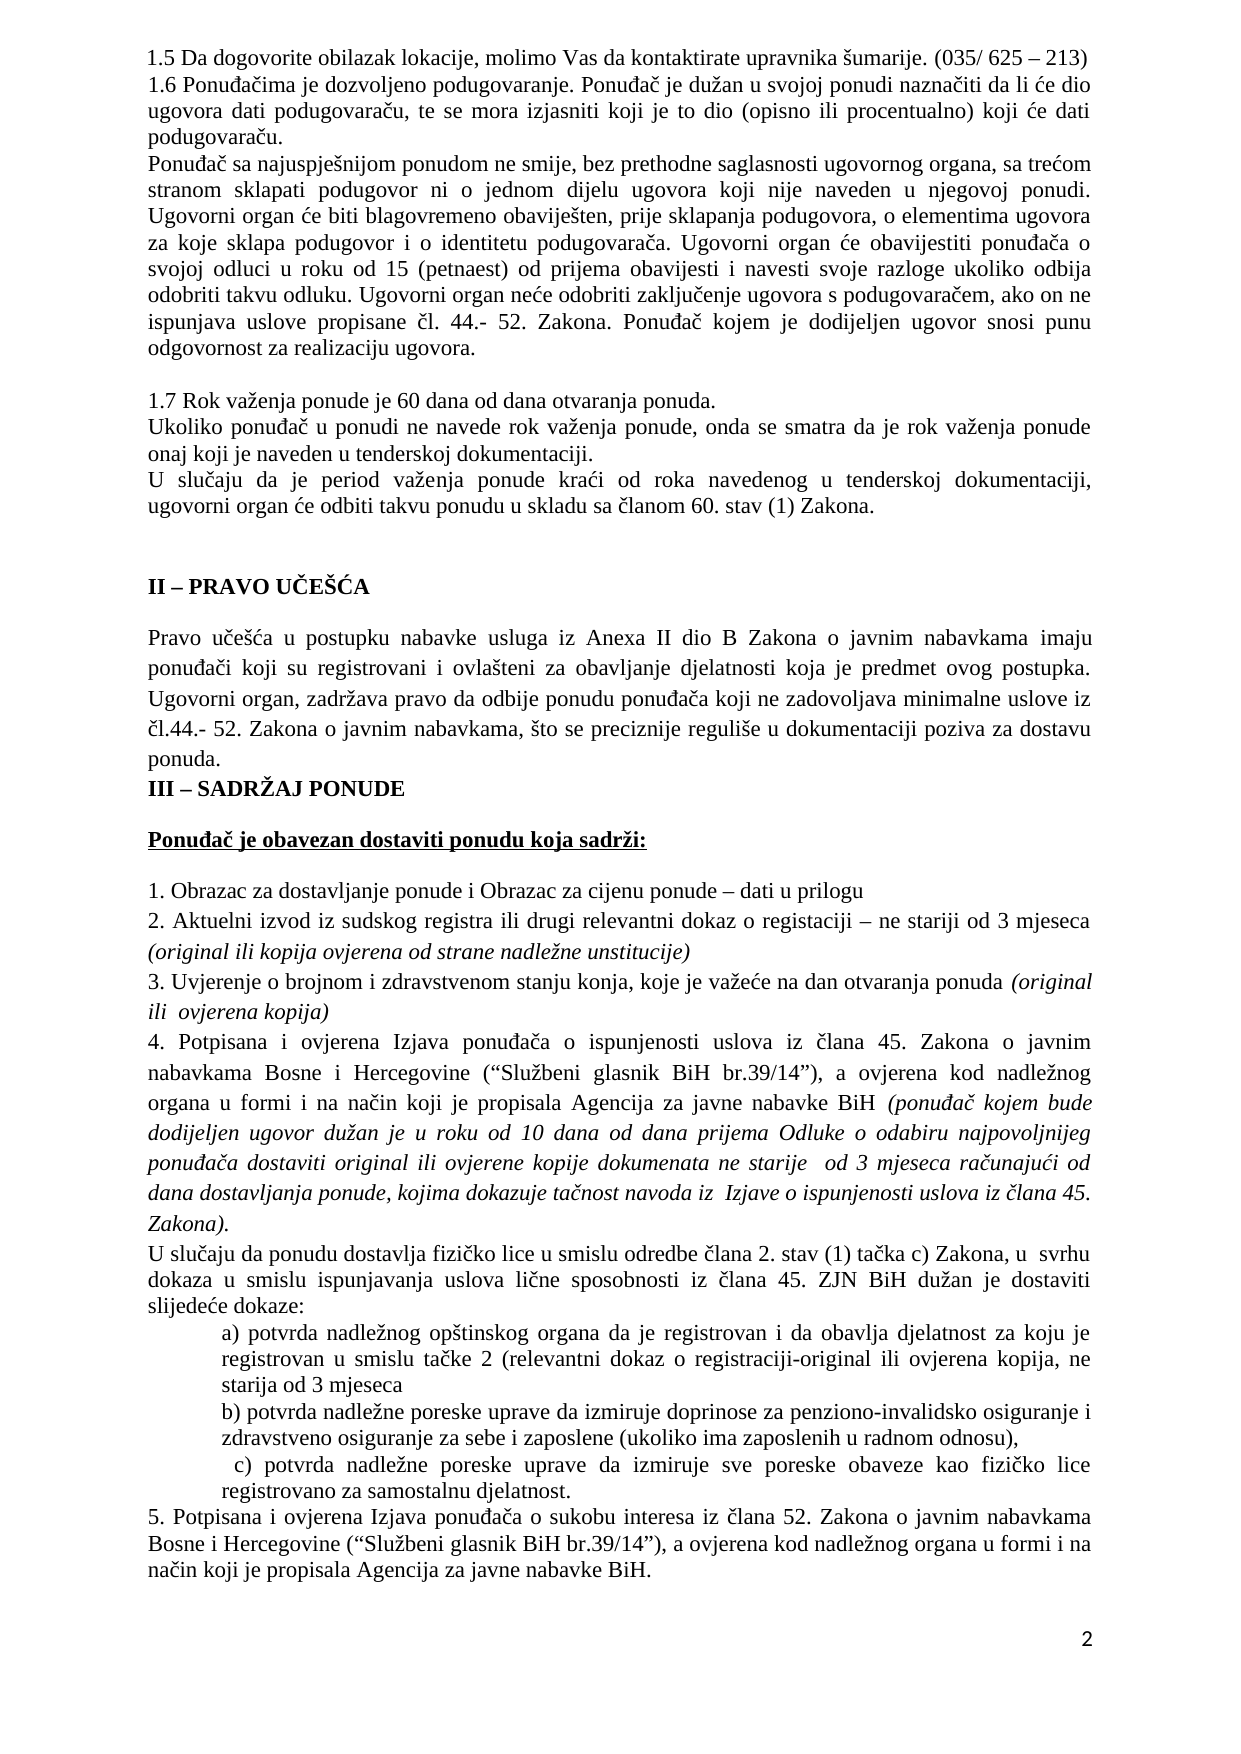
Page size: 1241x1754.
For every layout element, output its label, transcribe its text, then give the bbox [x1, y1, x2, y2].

text 1.7 Rok važenja ponude je 60 dana od dana otvaranja ponuda. [148, 387, 1092, 413]
list b) potvrda nadležne poreske uprave da izmiruje doprinose za penziono-invalidsko osiguranje i zdravstveno osiguranje za sebe i zaposlene (ukoliko ima zaposlenih u radnom odnosu), [221, 1398, 1092, 1451]
text 5. Potpisana i ovjerena Izjava ponuđača o sukobu interesa iz člana 52. Zakona o javnim nabavkama Bosne i Hercegovine (“Službeni glasnik BiH br.39/14”), a ovjerena kod nadležnog organa u formi i na način koji je propisala Agencija za javne nabavke BiH. [148, 1503, 1092, 1582]
text II – PRAVO UČEŠĆA [148, 573, 1092, 599]
text 1.6 Ponuđačima je dozvoljeno podugovaranje. Ponuđač je dužan u svojoj ponudi naznačiti da li će dio ugovora dati podugovaraču, te se mora izjasniti koji je to dio (opisno ili procentualno) koji će dati podugovaraču. [148, 71, 1092, 150]
text 1. Obrazac za dostavljanje ponude i Obrazac za cijenu ponude – dati u prilogu [148, 877, 1092, 904]
text Ponuđač sa najuspješnijom ponudom ne smije, bez prethodne saglasnosti ugovornog organa, sa trećom stranom sklapati podugovor ni o jednom dijelu ugovora koji nije naveden u njegovoj ponudi. Ugovorni organ će biti blagovremeno obaviješten, prije sklapanja podugovora, o elementima ugovora za koje sklapa podugovor i o identitetu podugovarača. Ugovorni organ će obavijestiti ponuđača o svojoj odluci u roku od 15 (petnaest) od prijema obavijesti i navesti svoje razloge ukoliko odbija odobriti takvu odluku. Ugovorni organ neće odobriti zaključenje ugovora s podugovaračem, ako on ne ispunjava uslove propisane čl. 44.- 52. Zakona. Ponuđač kojem je dodijeljen ugovor snosi punu odgovornost za realizaciju ugovora. [148, 150, 1092, 361]
list a) potvrda nadležnog opštinskog organa da je registrovan i da obavlja djelatnost za koju je registrovan u smislu tačke 2 (relevantni dokaz o registraciji-original ili ovjerena kopija, ne starija od 3 mjeseca [221, 1319, 1092, 1398]
text 3. Uvjerenje o brojnom i zdravstvenom stanju konja, koje je važeće na dan otvaranja ponuda (original ili ovjerena kopija) [148, 968, 1092, 1024]
subtitle 1.5 Da dogovorite obilazak lokacije, molimo Vas da kontaktirate upravnika šumarije. (035/ 625 – 213) [146, 44, 1092, 71]
text 2. Aktuelni izvod iz sudskog registra ili drugi relevantni dokaz o registaciji – ne stariji od 3 mjeseca (original ili kopija ovjerena od strane nadležne unstitucije) [148, 907, 1092, 964]
list c) potvrda nadležne poreske uprave da izmiruje sve poreske obaveze kao fizičko lice registrovano za samostalnu djelatnost. [221, 1451, 1092, 1503]
text Ukoliko ponuđač u ponudi ne navede rok važenja ponude, onda se smatra da je rok važenja ponude onaj koji je naveden u tenderskoj dokumentaciji. [148, 413, 1092, 466]
text III – SADRŽAJ PONUDE [148, 775, 1092, 802]
text U slučaju da je period važenja ponude kraći od roka navedenog u tenderskoj dokumentaciji, ugovorni organ će odbiti takvu ponudu u skladu sa članom 60. stav (1) Zakona. [148, 466, 1092, 519]
text U slučaju da ponudu dostavlja fizičko lice u smislu odredbe člana 2. stav (1) tačka c) Zakona, u svrhu dokaza u smislu ispunjavanja uslova lične sposobnosti iz člana 45. ZJN BiH dužan je dostaviti slijedeće dokaze: [148, 1240, 1092, 1319]
text Pravo učešća u postupku nabavke usluga iz Anexa II dio B Zakona o javnim nabavkama imaju ponuđači koji su registrovani i ovlašteni za obavljanje djelatnosti koja je predmet ovog postupka. Ugovorni organ, zadržava pravo da odbije ponudu ponuđača koji ne zadovoljava minimalne uslove iz čl.44.- 52. Zakona o javnim nabavkama, što se preciznije reguliše u dokumentaciji poziva za dostavu ponuda. [148, 624, 1092, 771]
text 4. Potpisana i ovjerena Izjava ponuđača o ispunjenosti uslova iz člana 45. Zakona o javnim nabavkama Bosne i Hercegovine (“Službeni glasnik BiH br.39/14”), a ovjerena kod nadležnog organa u formi i na način koji je propisala Agencija za javne nabavke BiH (ponuđač kojem bude dodijeljen ugovor dužan je u roku od 10 dana od dana prijema Odluke o odabiru najpovoljnijeg ponuđača dostaviti original ili ovjerene kopije dokumenata ne starije od 3 mjeseca računajući od dana dostavljanja ponude, kojima dokazuje tačnost navoda iz Izjave o ispunjenosti uslova iz člana 45. Zakona). [148, 1028, 1092, 1236]
text Ponuđač je obavezan dostaviti ponudu koja sadrži: [148, 826, 1092, 853]
